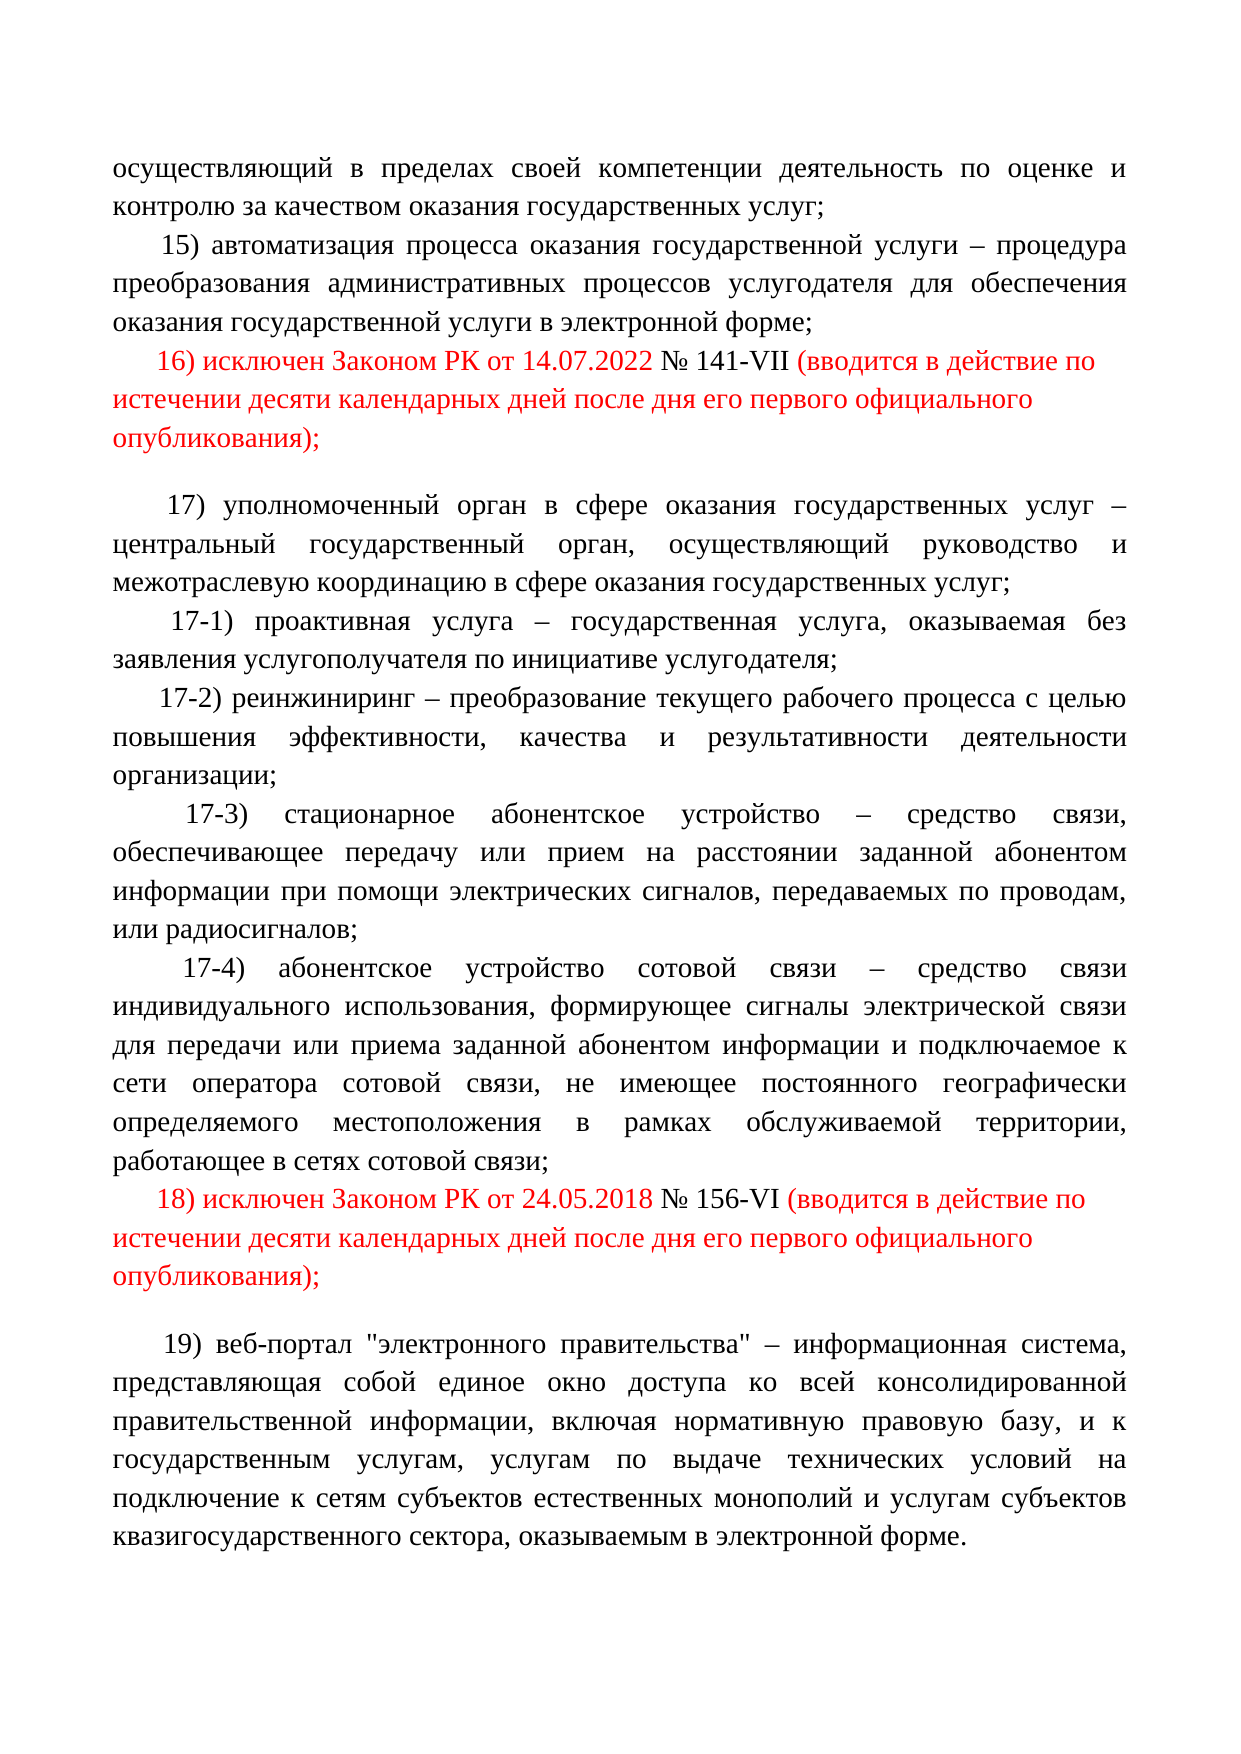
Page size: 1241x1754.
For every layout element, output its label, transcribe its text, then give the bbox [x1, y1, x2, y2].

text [112, 150, 1128, 222]
text 17) уполномоченный орган в сфере оказания государственных услуг – центральный государственный орган, осуществляющий руководство и межотраслевую координацию в сфере оказания государственных услуг; [112, 487, 1128, 598]
text 17-3) стационарное абонентское устройство – средство связи, обеспечивающее передачу или прием на расстоянии заданной абонентом информации при помощи электрических сигналов, передаваемых по проводам, или радиосигналов; [112, 796, 1128, 945]
text 17-2) реинжиниринг – преобразование текущего рабочего процесса с целью повышения эффективности, качества и результативности деятельности организации; [112, 680, 1128, 791]
text 17-1) проактивная услуга – государственная услуга, оказываемая без заявления услугополучателя по инициативе услугодателя; [112, 603, 1128, 675]
text 15) автоматизация процесса оказания государственной услуги – процедура преобразования административных процессов услугодателя для обеспечения оказания государственной услуги в электронной форме; [112, 227, 1128, 338]
text 16) исключен Законом РК от 14.07.2022 № 141-VII (вводится в действие по истечении десяти календарных дней после дня его первого официального опубликования); [112, 343, 1128, 483]
text 17-4) абонентское устройство сотовой связи – средство связи индивидуального использования, формирующее сигналы электрической связи для передачи или приема заданной абонентом информации и подключаемое к сети оператора сотовой связи, не имеющее постоянного географически определяемого местоположения в рамках обслуживаемой территории, работающее в сетях сотовой связи; [112, 950, 1128, 1176]
text 19) веб-портал "электронного правительства" – информационная система, представляющая собой единое окно доступа ко всей консолидированной правительственной информации, включая нормативную правовую базу, и к государственным услугам, услугам по выдаче технических условий на подключение к сетям субъектов естественных монополий и услугам субъектов квазигосударственного сектора, оказываемым в электронной форме. [112, 1326, 1128, 1552]
text 18) исключен Законом РК от 24.05.2018 № 156-VI (вводится в действие по истечении десяти календарных дней после дня его первого официального опубликования); [112, 1181, 1128, 1322]
